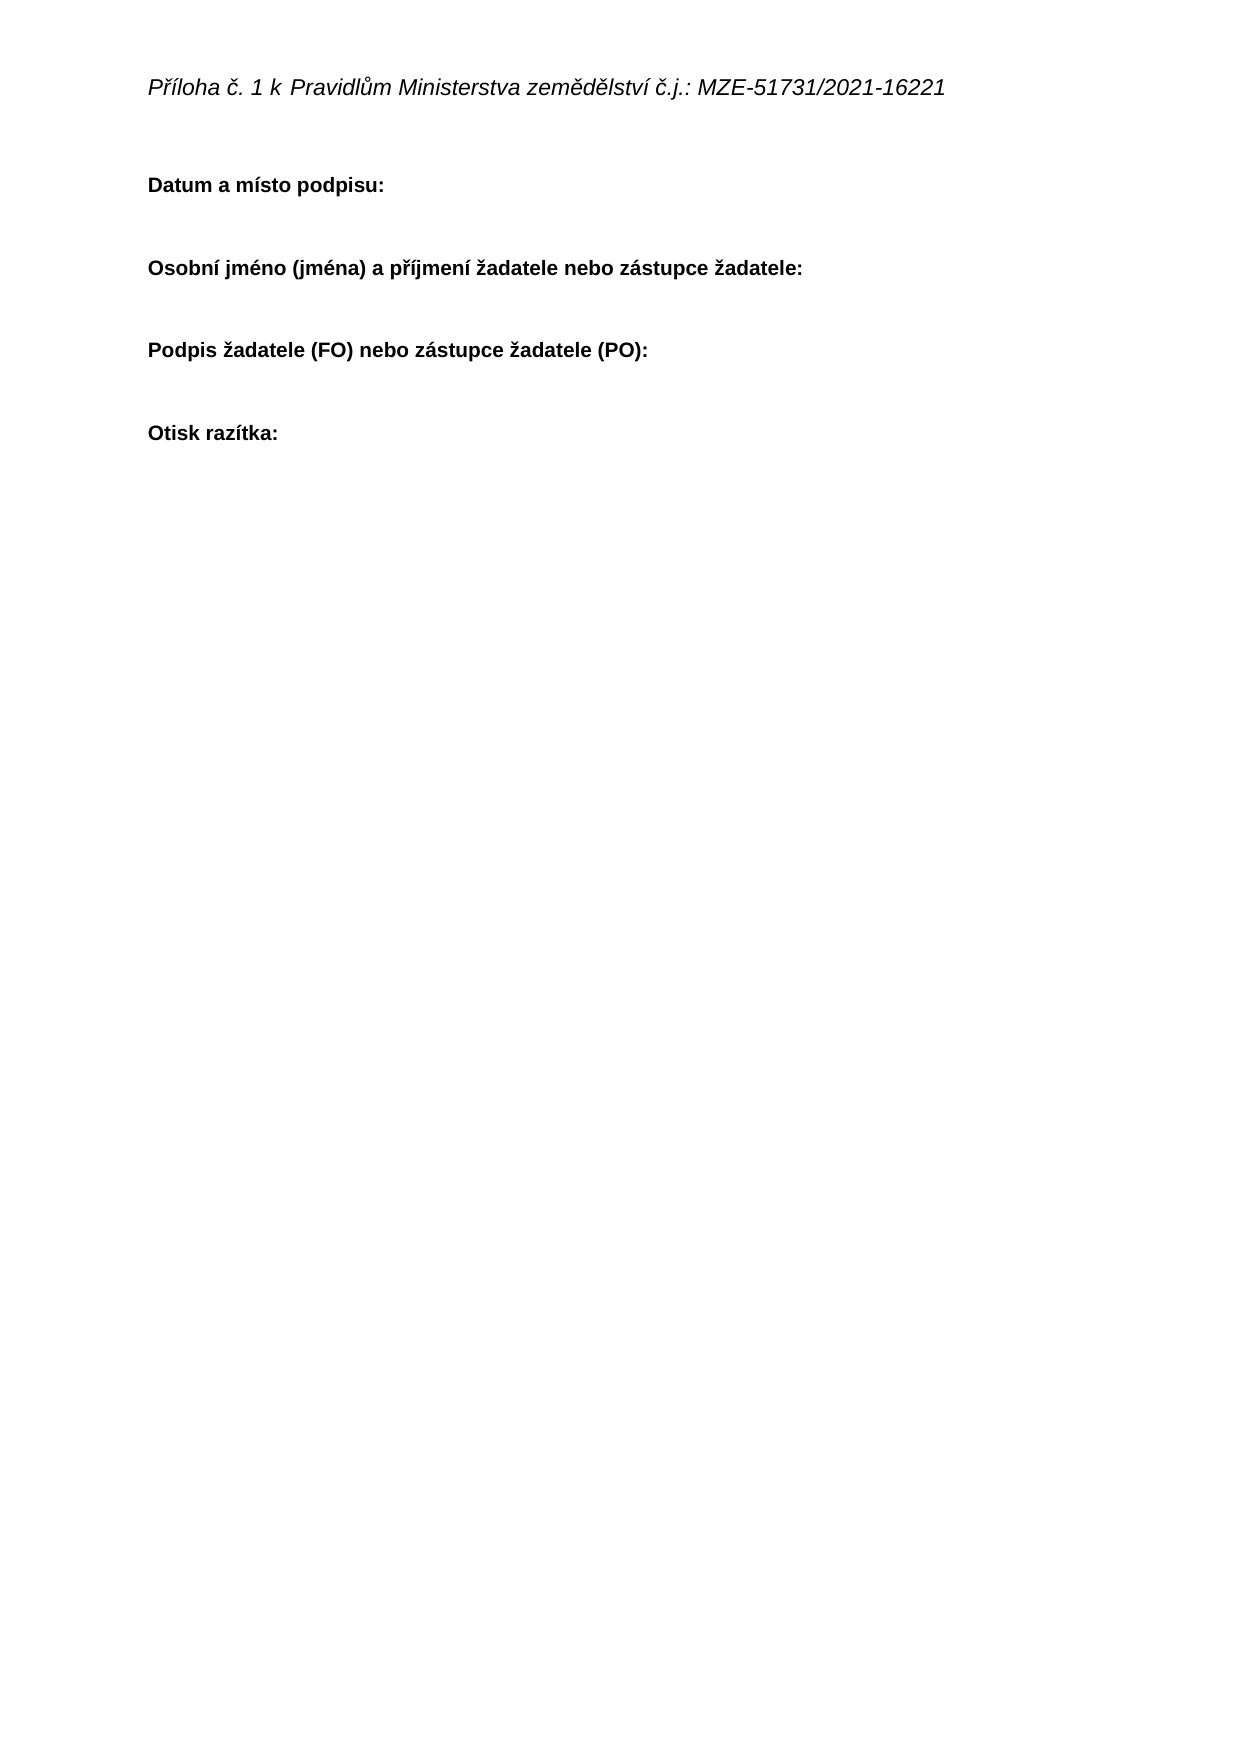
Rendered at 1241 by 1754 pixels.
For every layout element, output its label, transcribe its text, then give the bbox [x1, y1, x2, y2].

text Datum a místo podpisu: [148, 173, 1093, 197]
text Osobní jméno (jména) a příjmení žadatele nebo zástupce žadatele: [148, 256, 1093, 279]
text Podpis žadatele (FO) nebo zástupce žadatele (PO): [148, 338, 1093, 362]
text Otisk razítka: [148, 421, 1093, 444]
